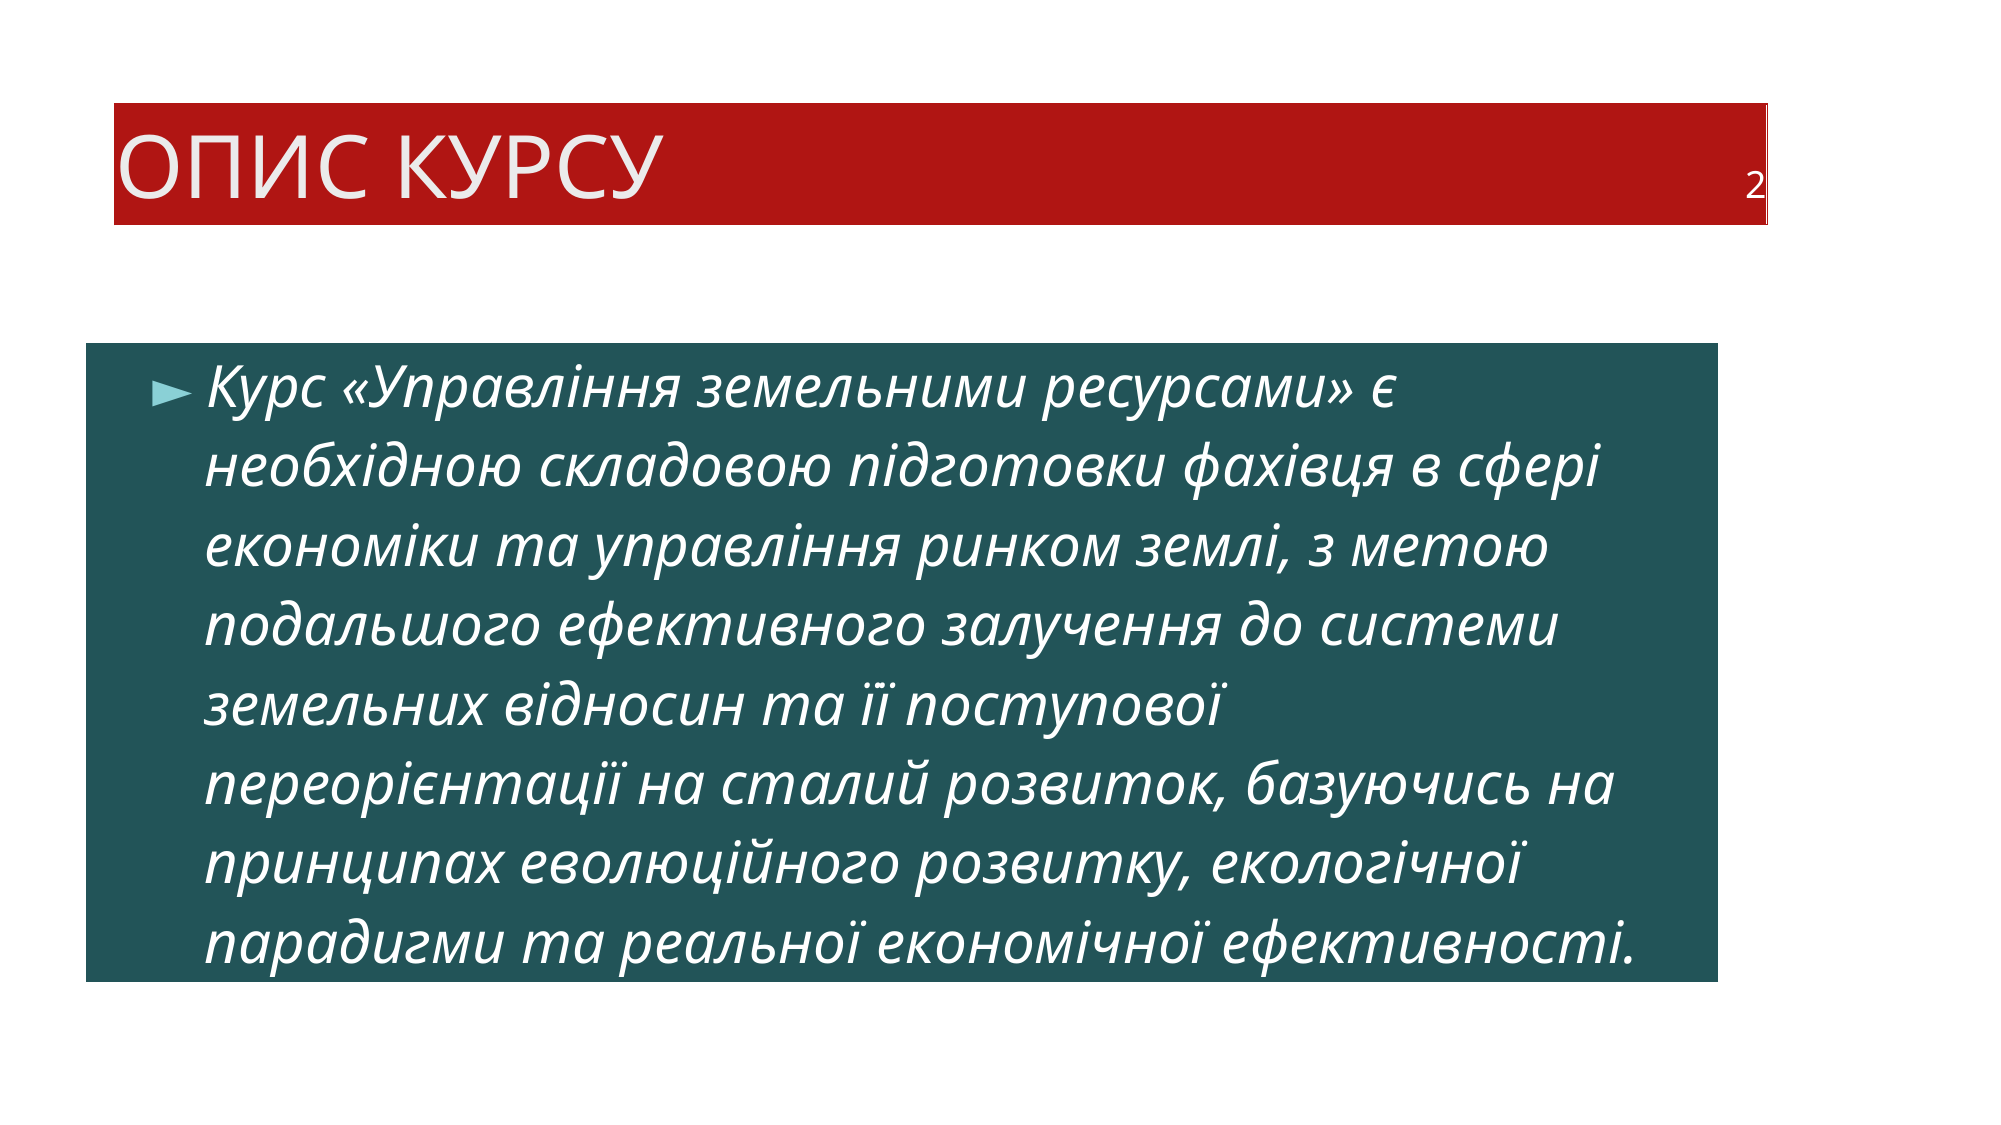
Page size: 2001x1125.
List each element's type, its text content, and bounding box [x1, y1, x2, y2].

text ► Курс «Управління земельними ресурсами» є необхідною складовою підготовки фахівця в сфері економіки та управління ринком землі, з метою подальшого ефективного залучення до системи земельних відносин та її поступової переорієнтації на сталий розвиток, базуючись на принципах еволюційного розвитку, екологічної парадигми та реальної економічної ефективності. [88, 345, 1717, 980]
